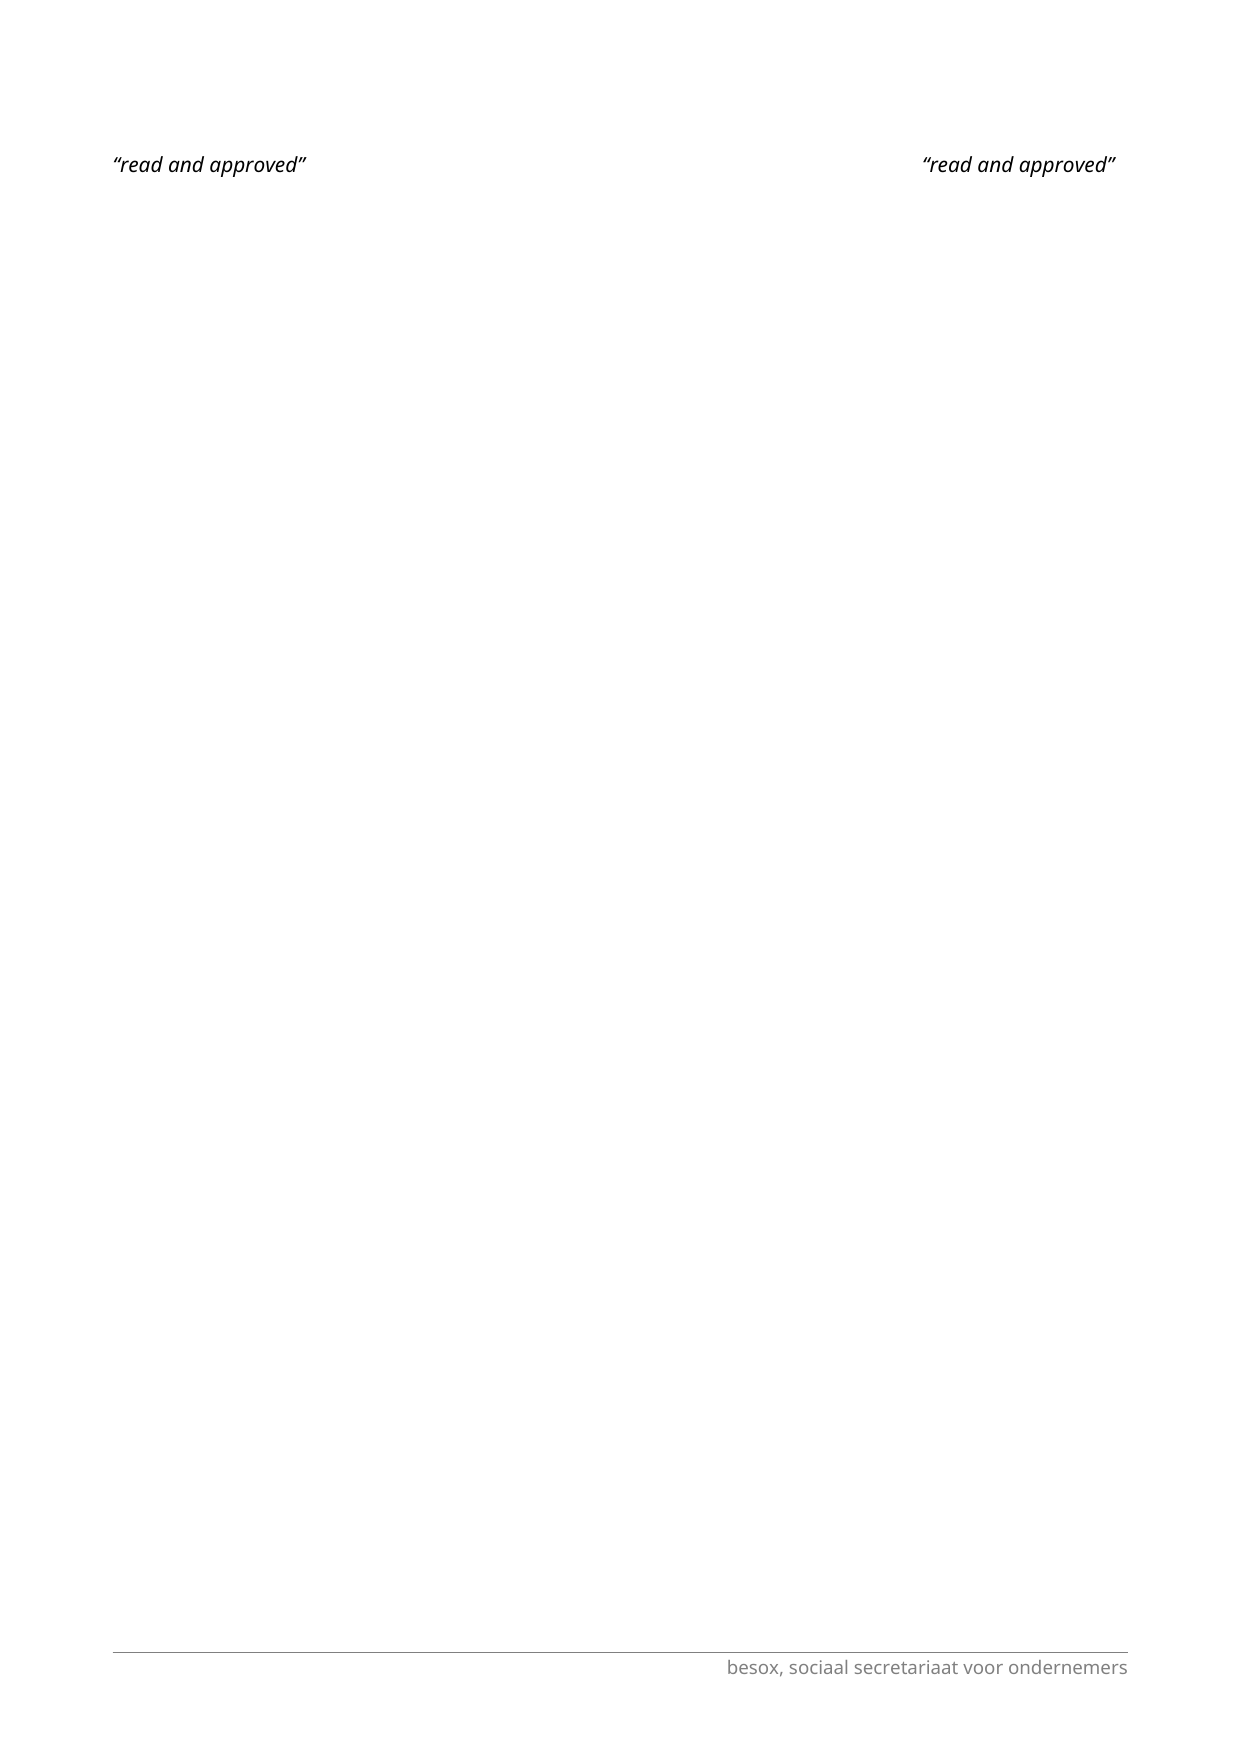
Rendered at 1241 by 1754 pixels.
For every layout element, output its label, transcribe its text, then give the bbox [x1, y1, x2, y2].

text “read and approved” “read and approved” [112, 150, 1128, 178]
